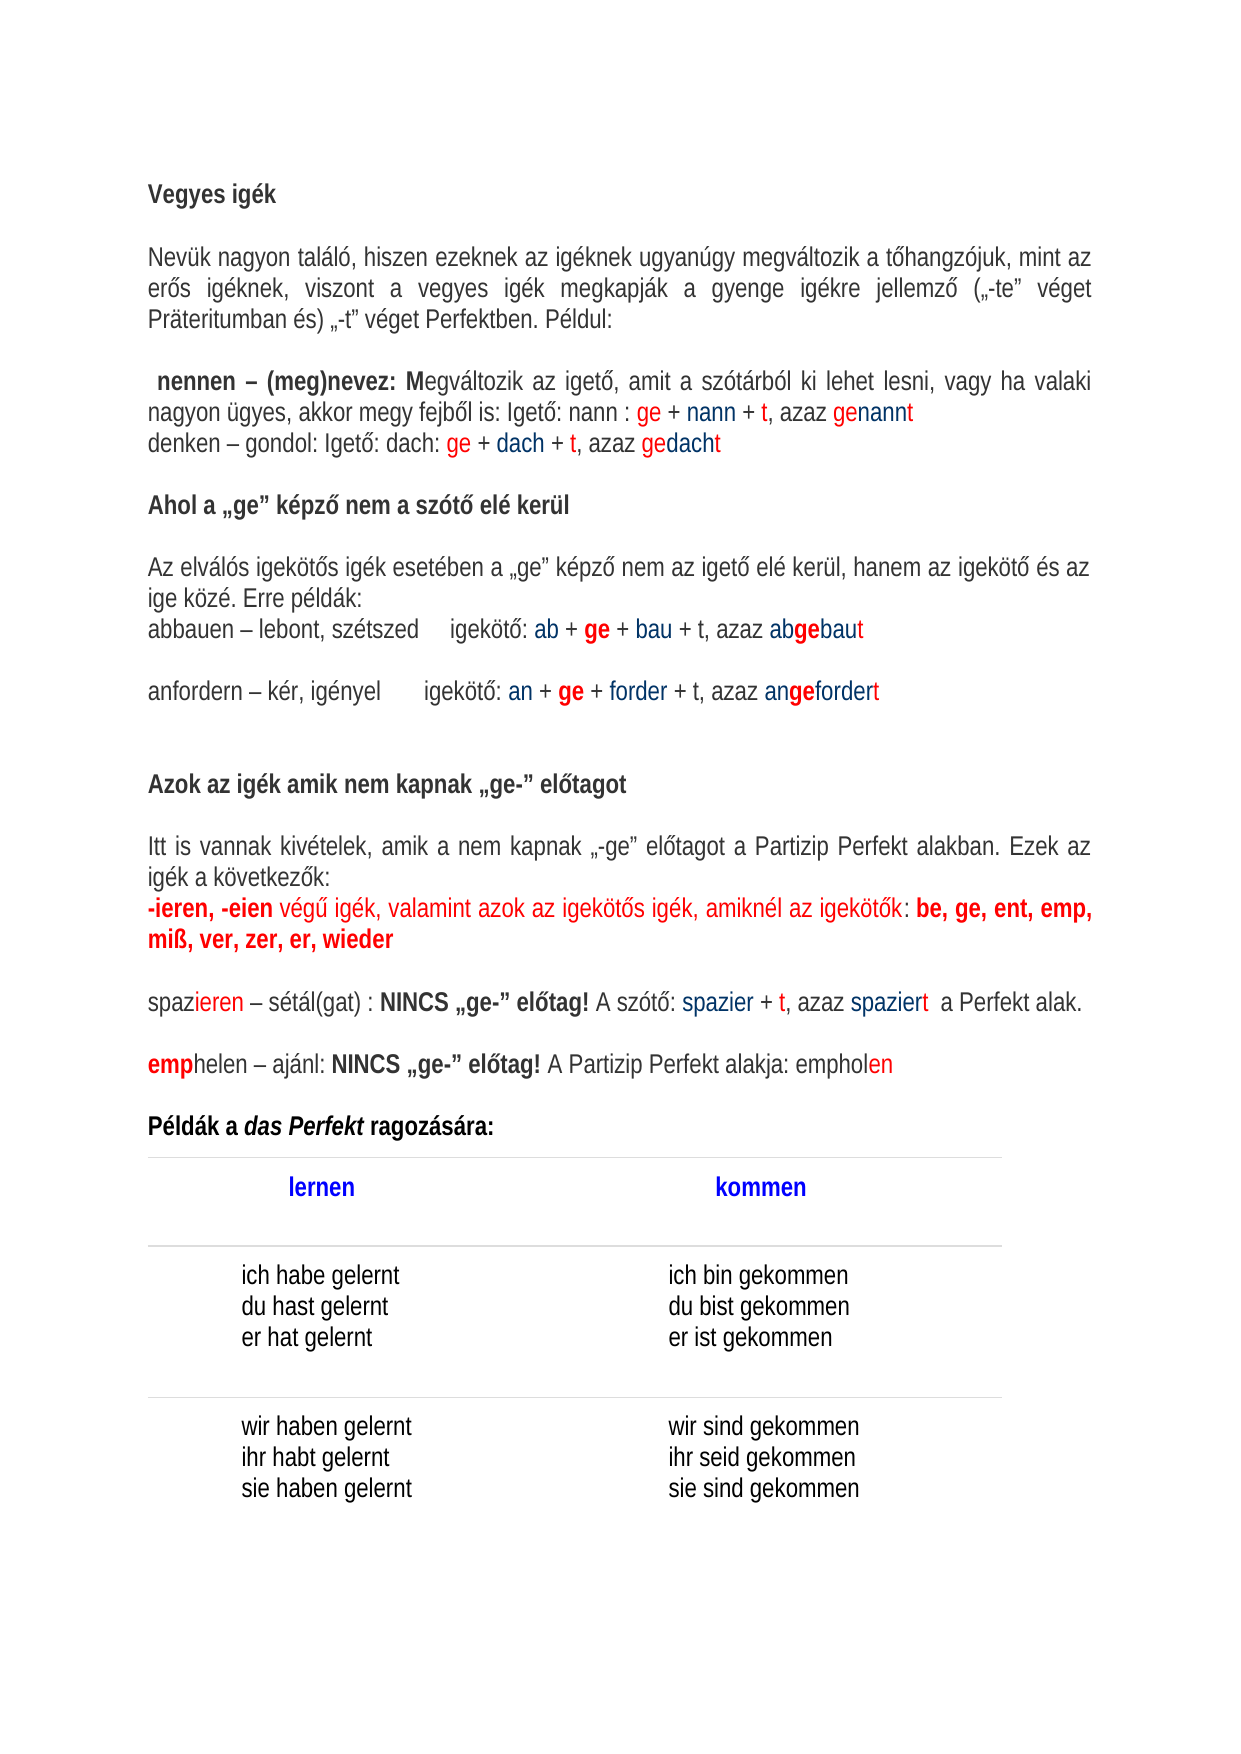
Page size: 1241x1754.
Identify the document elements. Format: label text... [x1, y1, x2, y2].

text Vegyes igék [148, 179, 1093, 210]
table_cell wir sind gekommen ihr seid gekommen sie sind gekommen [575, 1398, 1002, 1547]
table_cell ich habe gelernt du hast gelernt er hat gelernt [148, 1247, 574, 1396]
text Az elválós igekötős igék esetében a „ge” képző nem az igető elé kerül, hanem az igekötő és az ige közé. Erre példák: [148, 551, 1093, 613]
text Ahol a „ge” képző nem a szótő elé kerül [148, 489, 1093, 520]
table_header lernen [148, 1158, 574, 1245]
text Itt is vannak kivételek, amik a nem kapnak „-ge” előtagot a Partizip Perfekt alakban. Ezek az igék a következők: [148, 831, 1093, 893]
text Nevük nagyon találó, hiszen ezeknek az igéknek ugyanúgy megváltozik a tőhangzójuk, mint az erős igéknek, viszont a vegyes igék megkapják a gyenge igékre jellemző („-te” véget Präteritumban és) „-t” véget Perfektben. Példul: [148, 241, 1093, 334]
table_cell wir haben gelernt ihr habt gelernt sie haben gelernt [148, 1398, 574, 1547]
text spazieren – sétál(gat) : NINCS „ge-” előtag! A szótő: spazier + t, azaz spaziert a Perfekt alak. [148, 986, 1093, 1017]
text -ieren, -eien végű igék, valamint azok az igekötős igék, amiknél az igekötők: be, ge, ent, emp, miß, ver, zer, er, wieder [148, 893, 1093, 955]
text emphelen – ajánl: NINCS „ge-” előtag! A Partizip Perfekt alakja: empholen [148, 1048, 1093, 1079]
text nennen – (meg)nevez: Megváltozik az igető, amit a szótárból ki lehet lesni, vagy ha valaki nagyon ügyes, akkor megy fejből is: Igető: nann : ge + nann + t, azaz genannt [148, 365, 1093, 427]
text Példák a das Perfekt ragozására: [148, 1079, 1093, 1141]
text abbauen – lebont, szétszed igekötő: ab + ge + bau + t, azaz abgebaut [148, 613, 1093, 644]
table_cell ich bin gekommen du bist gekommen er ist gekommen [575, 1247, 1002, 1396]
text denken – gondol: Igető: dach: ge + dach + t, azaz gedacht [148, 427, 1093, 458]
text Azok az igék amik nem kapnak „ge-” előtagot [148, 768, 1093, 799]
table_header kommen [575, 1158, 1002, 1245]
text anfordern – kér, igényel igekötő: an + ge + forder + t, azaz angefordert [148, 675, 1093, 706]
